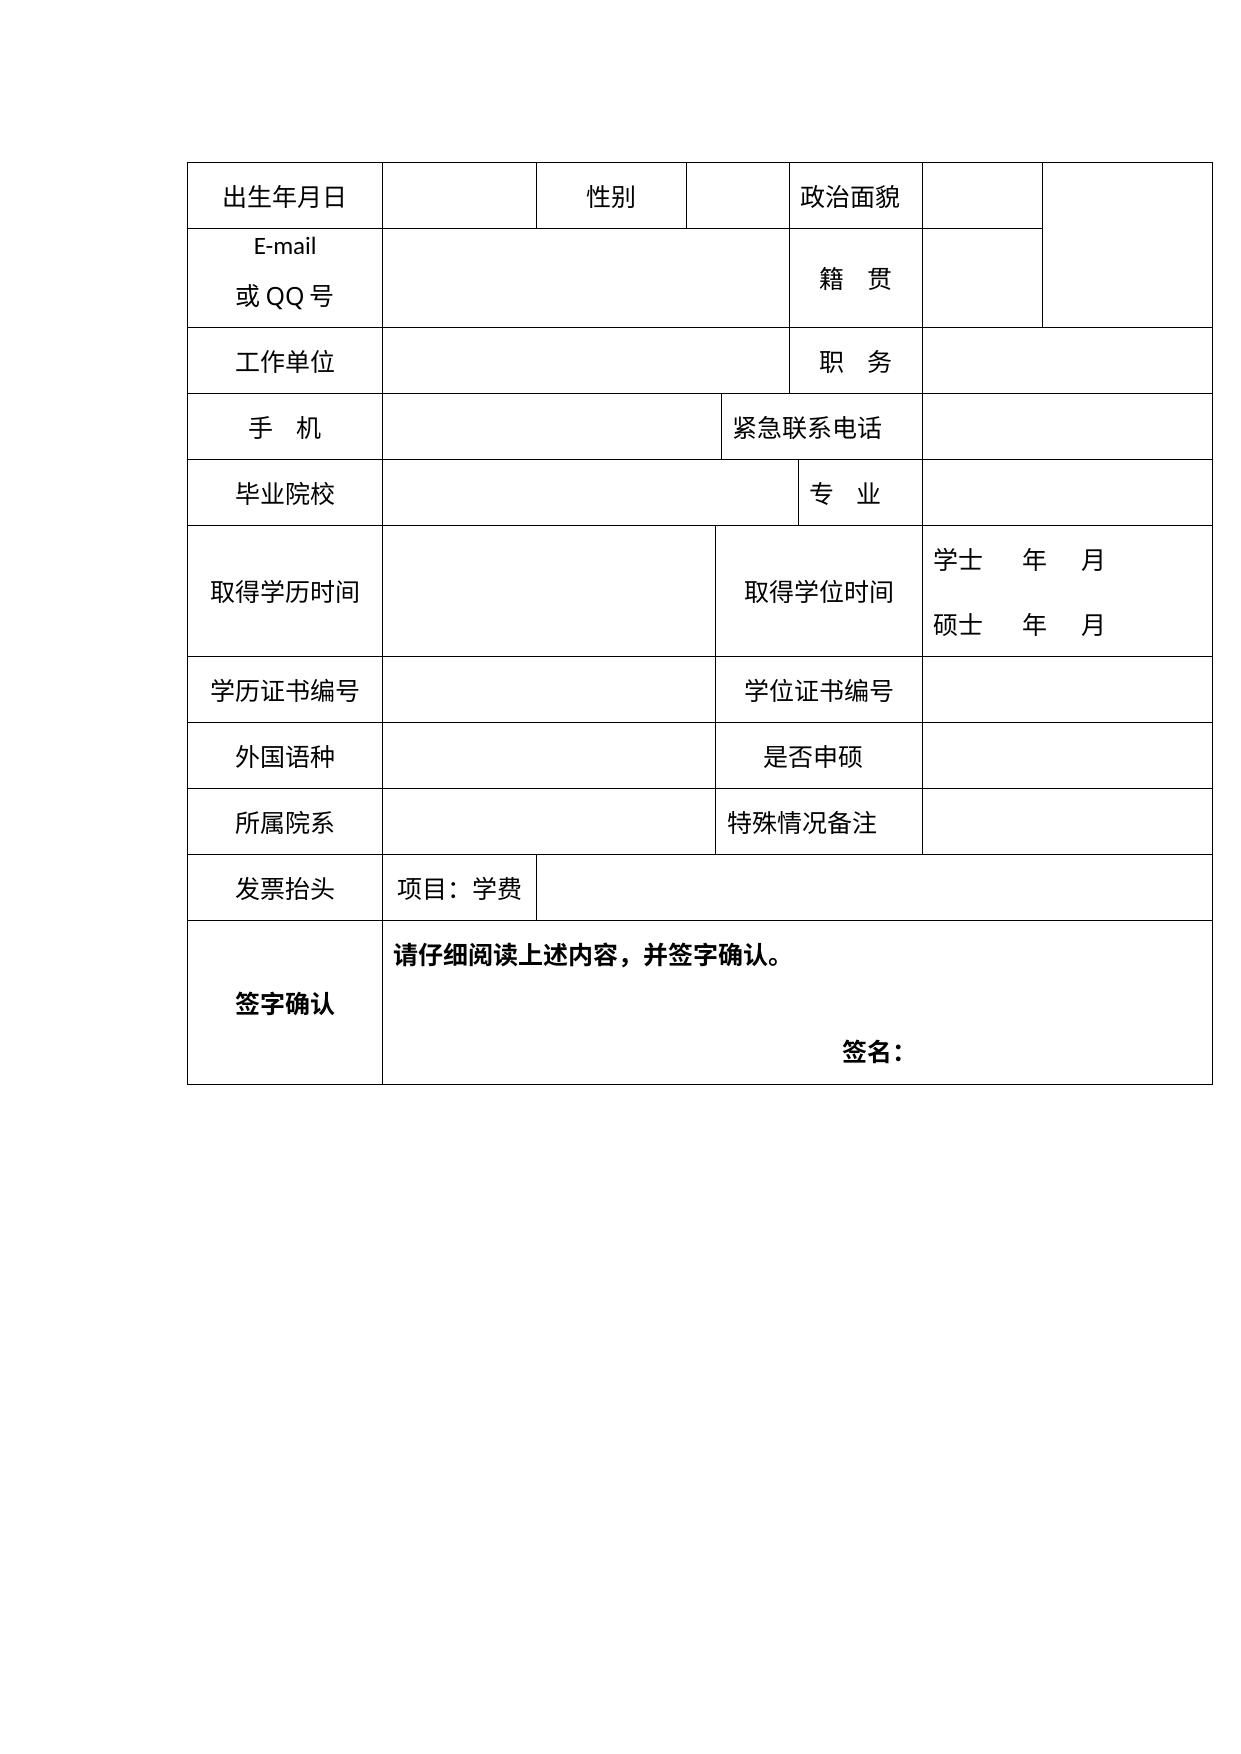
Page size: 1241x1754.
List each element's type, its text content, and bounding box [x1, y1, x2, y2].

table_cell 毕业院校 [188, 460, 382, 525]
table_cell [383, 657, 715, 722]
table_cell 学历证书编号 [188, 657, 382, 722]
table_cell 籍 贯 [790, 229, 922, 327]
table_cell 项目：学费 [383, 855, 536, 920]
table_cell [383, 526, 715, 656]
table_cell 政治面貌 [790, 163, 922, 228]
table_cell [383, 723, 715, 788]
table_cell 外国语种 [188, 723, 382, 788]
table_cell [687, 163, 789, 228]
table_cell 学位证书编号 [716, 657, 922, 722]
table_cell 签字确认 [188, 921, 382, 1083]
table_cell [383, 163, 536, 228]
table_cell E-mail 或QQ号 [188, 229, 382, 327]
table_cell 专 业 [799, 460, 922, 525]
table_cell [923, 460, 1212, 525]
table_cell 性别 [537, 163, 686, 228]
table_cell [923, 328, 1212, 393]
table_cell 取得学历时间 [188, 526, 382, 656]
table_cell 所属院系 [188, 789, 382, 854]
table_cell [923, 394, 1212, 459]
table_cell [923, 723, 1212, 788]
table_cell 取得学位时间 [716, 526, 922, 656]
table_cell 请仔细阅读上述内容，并签字确认。 签名： [383, 921, 1212, 1083]
table_cell [923, 229, 1042, 327]
table_cell [923, 163, 1042, 228]
table_cell 特殊情况备注 [716, 789, 922, 854]
table_cell [923, 657, 1212, 722]
table_cell [383, 328, 789, 393]
table_cell 手 机 [188, 394, 382, 459]
table_cell 是否申硕 [716, 723, 922, 788]
table_cell 紧急联系电话 [722, 394, 922, 459]
table_cell [383, 394, 721, 459]
table_cell 学士 年 月 硕士 年 月 [923, 526, 1212, 656]
table_cell [383, 789, 715, 854]
table_cell [383, 460, 798, 525]
table_cell 出生年月日 [188, 163, 382, 228]
table_cell [923, 789, 1212, 854]
table_cell 职 务 [790, 328, 922, 393]
table_cell 发票抬头 [188, 855, 382, 920]
table_cell 工作单位 [188, 328, 382, 393]
table_cell [537, 855, 1212, 920]
table_cell [383, 229, 789, 327]
